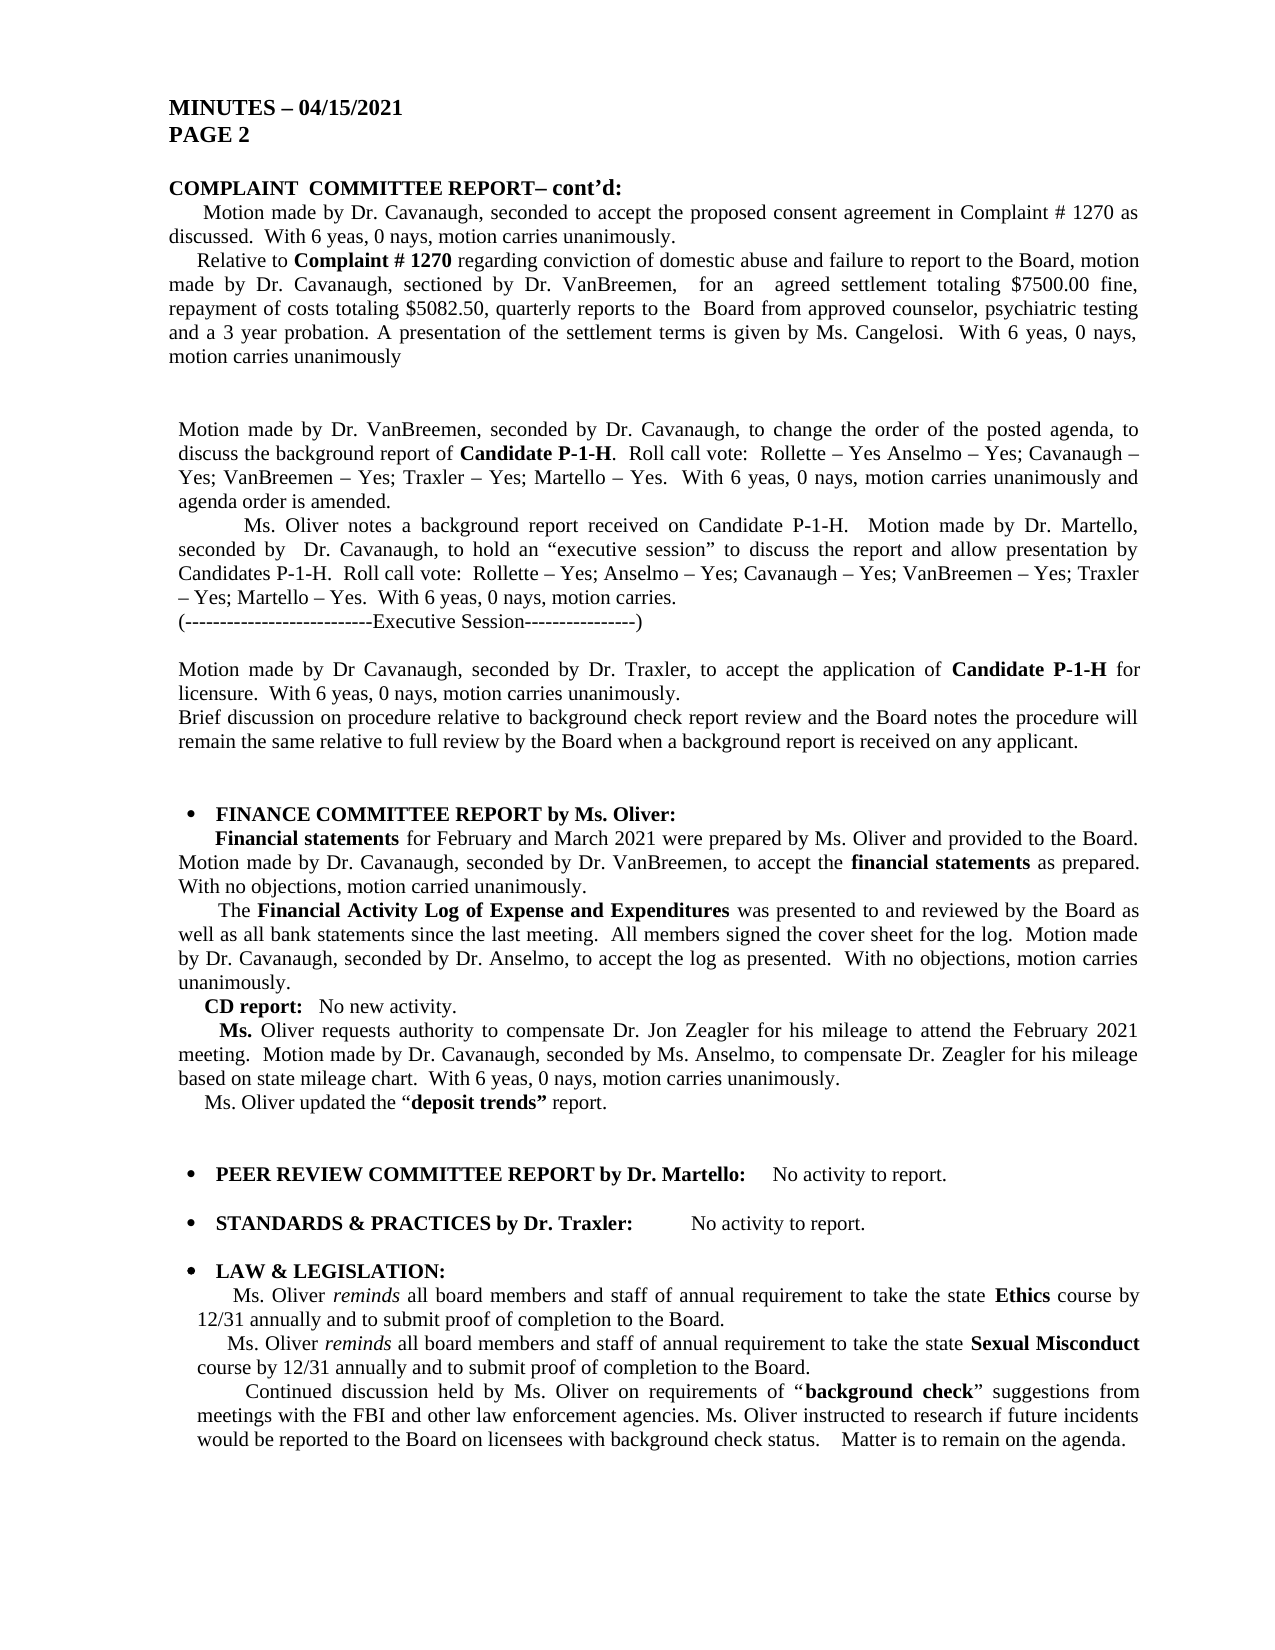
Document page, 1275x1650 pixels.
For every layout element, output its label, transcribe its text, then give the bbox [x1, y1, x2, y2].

text Motion made by Dr. Cavanaugh, seconded to accept the proposed consent agreement in Complaint # 1270 as discussed. With 6 yeas, 0 nays, motion carries unanimously. [169, 200, 1140, 248]
text Motion made by Dr. VanBreemen, seconded by Dr. Cavanaugh, to change the order of the posted agenda, to discuss the background report of Candidate P-1-H. Roll call vote: Rollette – Yes Anselmo – Yes; Cavanaugh – Yes; VanBreemen – Yes; Traxler – Yes; Martello – Yes. With 6 yeas, 0 nays, motion carries unanimously and agenda order is amended. [178, 416, 1140, 513]
text Ms. Oliver reminds all board members and staff of annual requirement to take the state Ethics course by 12/31 annually and to submit proof of completion to the Board. [197, 1283, 1140, 1331]
text PAGE 2 [169, 121, 1140, 147]
text Financial statements for February and March 2021 were prepared by Ms. Oliver and provided to the Board. Motion made by Dr. Cavanaugh, seconded by Dr. VanBreemen, to accept the financial statements as prepared. With no objections, motion carried unanimously. [178, 826, 1140, 898]
text (---------------------------Executive Session----------------) [178, 609, 1140, 633]
text Motion made by Dr Cavanaugh, seconded by Dr. Traxler, to accept the application of Candidate P-1-H for licensure. With 6 yeas, 0 nays, motion carries unanimously. [178, 657, 1140, 705]
text Ms. Oliver notes a background report received on Candidate P-1-H. Motion made by Dr. Martello, seconded by Dr. Cavanaugh, to hold an “executive session” to discuss the report and allow presentation by Candidates P-1-H. Roll call vote: Rollette – Yes; Anselmo – Yes; Cavanaugh – Yes; VanBreemen – Yes; Traxler – Yes; Martello – Yes. With 6 yeas, 0 nays, motion carries. [178, 513, 1140, 609]
list LAW & LEGISLATION: [187, 1259, 1140, 1283]
text Ms. Oliver requests authority to compensate Dr. Jon Zeagler for his mileage to attend the February 2021 meeting. Motion made by Dr. Cavanaugh, seconded by Ms. Anselmo, to compensate Dr. Zeagler for his mileage based on state mileage chart. With 6 yeas, 0 nays, motion carries unanimously. [178, 1018, 1140, 1090]
text Brief discussion on procedure relative to background check report review and the Board notes the procedure will remain the same relative to full review by the Board when a background report is received on any applicant. [178, 705, 1140, 753]
text COMPLAINT COMMITTEE REPORT– cont’d: [169, 173, 1140, 200]
list FINANCE COMMITTEE REPORT by Ms. Oliver: [187, 801, 1140, 826]
text CD report: No new activity. [178, 994, 1140, 1018]
text Relative to Complaint # 1270 regarding conviction of domestic abuse and failure to report to the Board, motion made by Dr. Cavanaugh, sectioned by Dr. VanBreemen, for an agreed settlement totaling $7500.00 fine, repayment of costs totaling $5082.50, quarterly reports to the Board from approved counselor, psychiatric testing and a 3 year probation. A presentation of the settlement terms is given by Ms. Cangelosi. With 6 yeas, 0 nays, motion carries unanimously [169, 248, 1140, 368]
text Ms. Oliver updated the “deposit trends” report. [178, 1090, 1140, 1114]
text Ms. Oliver reminds all board members and staff of annual requirement to take the state Sexual Misconduct course by 12/31 annually and to submit proof of completion to the Board. [197, 1331, 1140, 1379]
text MINUTES – 04/15/2021 [169, 94, 1140, 121]
list PEER REVIEW COMMITTEE REPORT by Dr. Martello: No activity to report. [187, 1162, 1140, 1186]
list STANDARDS & PRACTICES by Dr. Traxler: No activity to report. [187, 1211, 1140, 1234]
text Continued discussion held by Ms. Oliver on requirements of “background check” suggestions from meetings with the FBI and other law enforcement agencies. Ms. Oliver instructed to research if future incidents would be reported to the Board on licensees with background check status. Matter is to remain on the agenda. [197, 1379, 1140, 1451]
text The Financial Activity Log of Expense and Expenditures was presented to and reviewed by the Board as well as all bank statements since the last meeting. All members signed the cover sheet for the log. Motion made by Dr. Cavanaugh, seconded by Dr. Anselmo, to accept the log as presented. With no objections, motion carries unanimously. [178, 898, 1140, 994]
